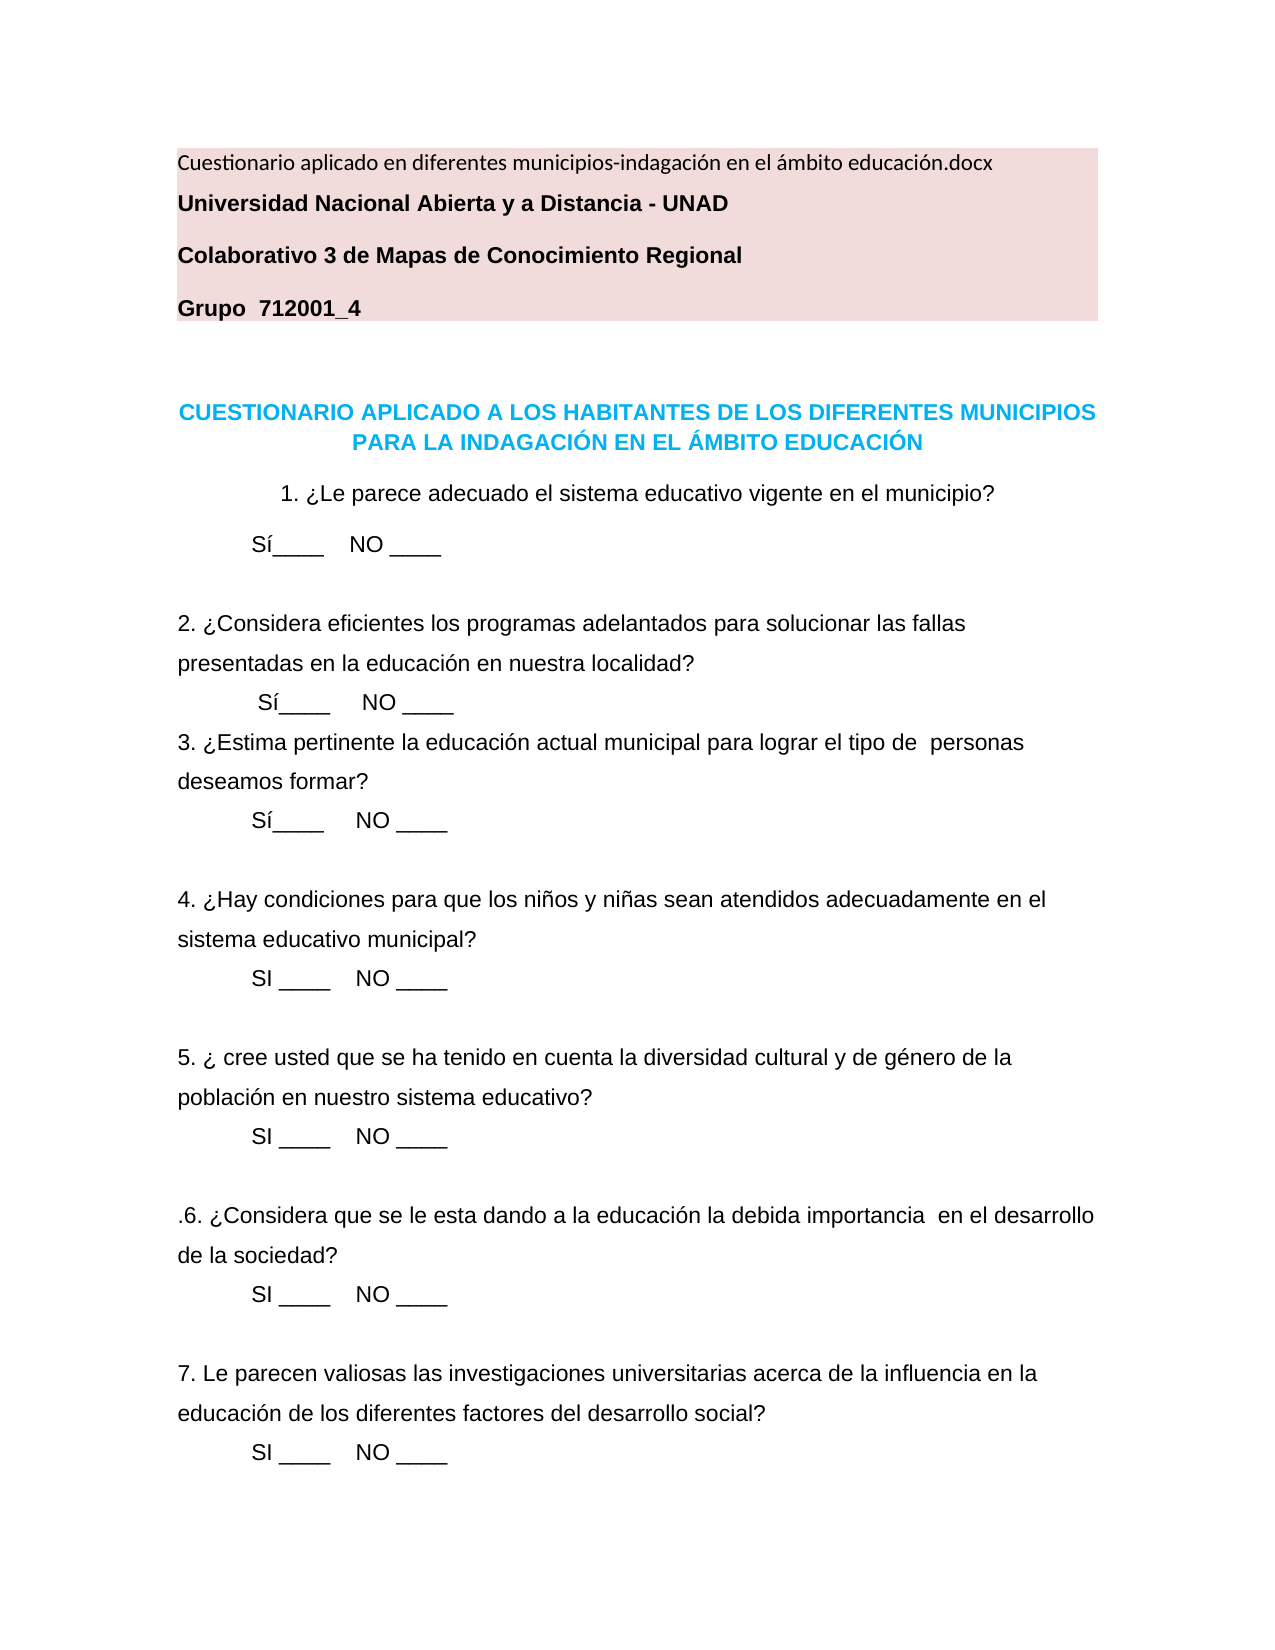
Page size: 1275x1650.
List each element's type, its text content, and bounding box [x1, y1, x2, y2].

text Sí____ NO ____ [177, 689, 1098, 715]
text 4. ¿Hay condiciones para que los niños y niñas sean atendidos adecuadamente en el sistema educativo municipal? [177, 886, 1098, 952]
text 1. ¿Le parece adecuado el sistema educativo vigente en el municipio? [177, 480, 1098, 506]
text Sí____ NO ____ [177, 531, 1098, 557]
text SI ____ NO ____ [177, 1281, 1098, 1307]
text CUESTIONARIO APLICADO A LOS HABITANTES DE LOS DIFERENTES MUNICIPIOS PARA LA INDAGACIÓN EN EL ÁMBITO EDUCACIÓN [177, 399, 1098, 455]
text 5. ¿ cree usted que se ha tenido en cuenta la diversidad cultural y de género de la población en nuestro sistema educativo? [177, 1044, 1098, 1110]
text Sí____ NO ____ [177, 807, 1098, 834]
text 2. ¿Considera eficientes los programas adelantados para solucionar las fallas presentadas en la educación en nuestra localidad? [177, 610, 1098, 676]
text SI ____ NO ____ [177, 1123, 1098, 1149]
text SI ____ NO ____ [177, 965, 1098, 992]
text .6. ¿Considera que se le esta dando a la educación la debida importancia en el desarrollo de la sociedad? [177, 1202, 1098, 1268]
text Universidad Nacional Abierta y a Distancia - UNAD [177, 189, 1098, 216]
text Colaborativo 3 de Mapas de Conocimiento Regional [177, 242, 1098, 269]
text 3. ¿Estima pertinente la educación actual municipal para lograr el tipo de personas deseamos formar? [177, 728, 1098, 794]
text Cuestionario aplicado en diferentes municipios-indagación en el ámbito educación.docx [177, 148, 1098, 176]
text 7. Le parecen valiosas las investigaciones universitarias acerca de la influencia en la educación de los diferentes factores del desarrollo social? [177, 1360, 1098, 1426]
text Grupo 712001_4 [177, 295, 1098, 321]
text SI ____ NO ____ [177, 1439, 1098, 1465]
